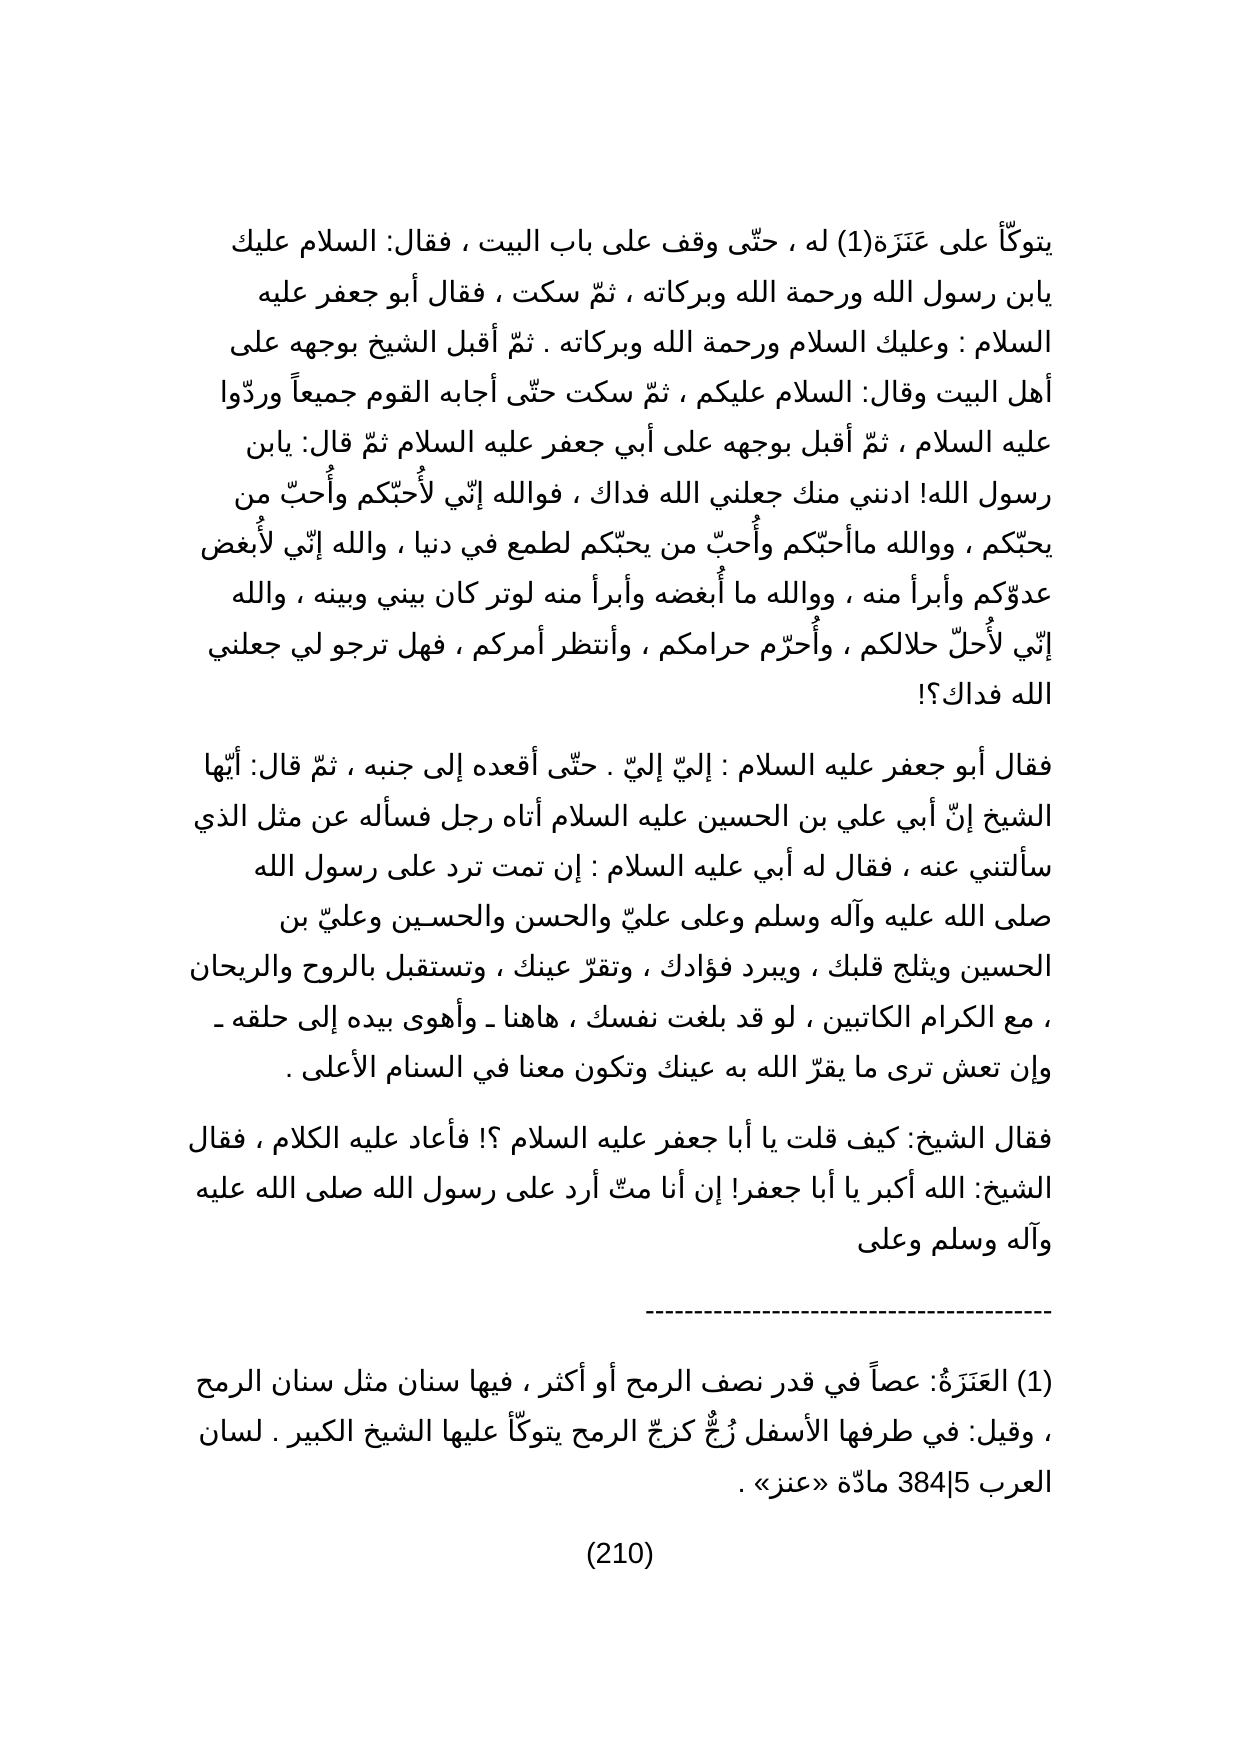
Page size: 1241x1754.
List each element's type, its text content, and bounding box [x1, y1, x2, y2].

text ------------------------------------------ [187, 1293, 1053, 1327]
text (1) العَنَزَةُ: عصاً في قدر نصف الرمح أو أكثر ، فيها سنان مثل سنان الرمح ، وقيل: في طرفها الأسفل زُجٌّ كزجّ الرمح يتوكّأ عليها الشيخ الكبير . لسان العرب 5|384 مادّة «عنز» . [187, 1364, 1053, 1498]
text فقال أبو جعفر عليه السلام : إليّ إليّ . حتّى أقعده إلى جنبه ، ثمّ قال: أيّها الشيخ إنّ أبي علي بن الحسين عليه السلام أتاه رجل فسأله عن مثل الذي سألتني عنه ، فقال له أبي عليه السلام : إن تمت ترد على رسول الله صلى الله عليه وآله وسلم وعلى عليّ والحسن والحسـين وعليّ بن الحسين ويثلج قلبك ، ويبرد فؤادك ، وتقرّ عينك ، وتستقبل بالروح والريحان ، مع الكرام الكاتبين ، لو قد بلغت نفسك ، هاهنا ـ وأهوى بيده إلى حلقه ـ وإن تعش ترى ما يقرّ الله به عينك وتكون معنا في السنام الأعلى . [187, 748, 1053, 1084]
text يتوكّأ على عَنَزَة(1) له ، حتّى وقف على باب البيت ، فقال: السلام عليك يابن رسول الله ورحمة الله وبركاته ، ثمّ سكت ، فقال أبو جعفر عليه السلام : وعليك السلام ورحمة الله وبركاته . ثمّ أقبل الشيخ بوجهه على أهل البيت وقال: السلام عليكم ، ثمّ سكت حتّى أجابه القوم جميعاً وردّوا عليه السلام ، ثمّ أقبل بوجهه على أبي جعفر عليه السلام ثمّ قال: يابن رسول الله! ادنني منك جعلني الله فداك ، فوالله إنّي لأُحبّكم وأُحبّ من يحبّكم ، ووالله ماأحبّكم وأُحبّ من يحبّكم لطمع في دنيا ، والله إنّي لأُبغض عدوّكم وأبرأ منه ، ووالله ما أُبغضه وأبرأ منه لوتر كان بيني وبينه ، والله إنّي لأُحلّ حلالكم ، وأُحرّم حرامكم ، وأنتظر أمركم ، فهل ترجو لي جعلني الله فداك؟! [187, 224, 1053, 711]
text (210) [187, 1536, 1053, 1569]
text فقال الشيخ: كيف قلت يا أبا جعفر عليه السلام ؟! فأعاد عليه الكلام ، فقال الشيخ: الله أكبر يا أبا جعفر! إن أنا متّ أرد على رسول الله صلى الله عليه وآله وسلم وعلى [187, 1121, 1053, 1255]
